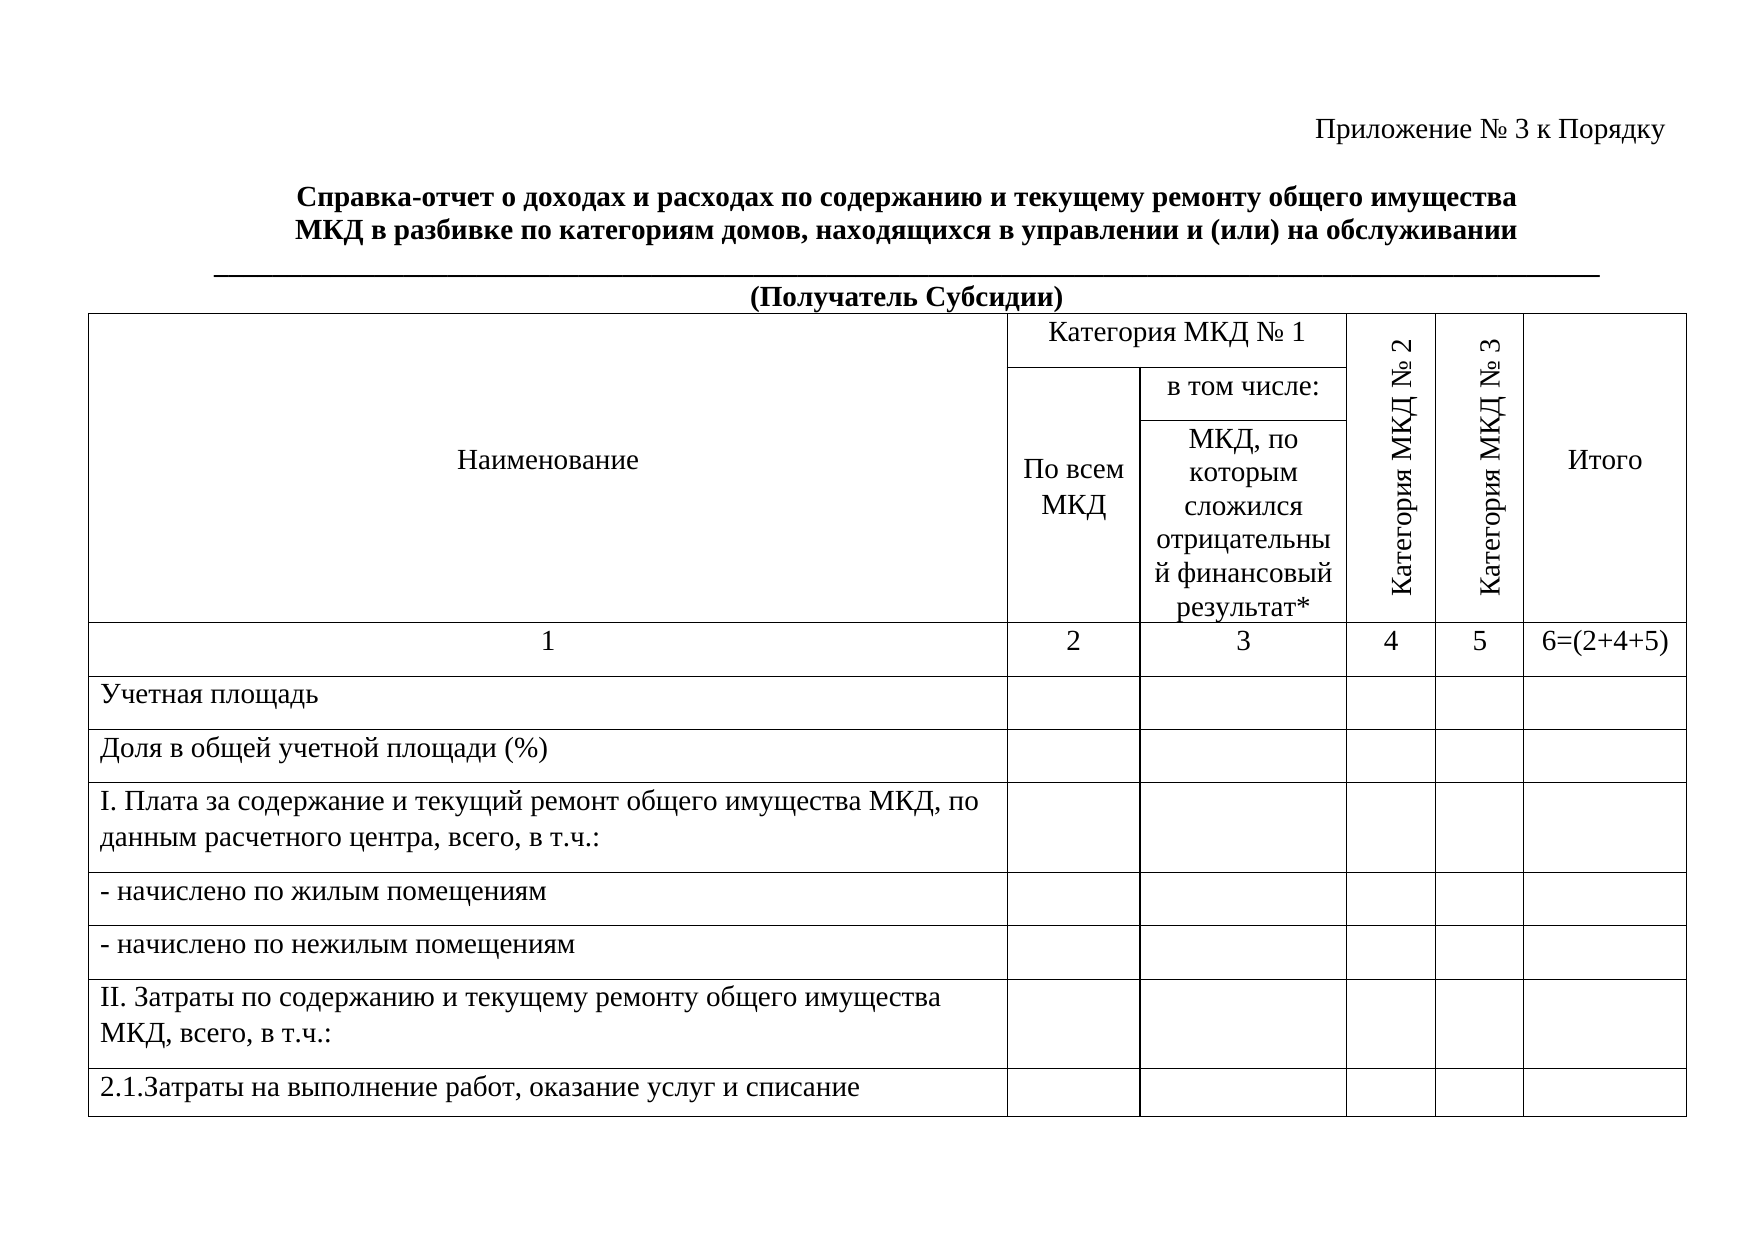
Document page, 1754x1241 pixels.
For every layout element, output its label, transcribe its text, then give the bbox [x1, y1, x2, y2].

text Справка-отчет о доходах и расходах по содержанию и текущему ремонту общего имущества [148, 179, 1665, 212]
table_header Категория МКД № 3 [1436, 314, 1523, 622]
table_cell [1347, 730, 1435, 782]
table_cell II. Затраты по содержанию и текущему ремонту общего имущества МКД, всего, в т.ч.: [89, 980, 1007, 1068]
table_cell [1524, 783, 1686, 872]
table_cell [1524, 1069, 1686, 1116]
table_header Итого [1524, 314, 1686, 622]
text Приложение № 3 к Порядку [148, 112, 1665, 145]
table_cell [1008, 926, 1139, 978]
table_cell [1347, 926, 1435, 978]
table_cell [1141, 1069, 1346, 1116]
table_cell [1436, 980, 1523, 1068]
table_cell [1524, 873, 1686, 925]
text МКД в разбивке по категориям домов, находящихся в управлении и (или) на обслуживании [148, 212, 1665, 246]
table_cell [1008, 677, 1139, 729]
table_cell [1436, 926, 1523, 978]
table_cell [1436, 677, 1523, 729]
text _______________________________________________________________________________________________ [148, 246, 1665, 279]
table_cell - начислено по жилым помещениям [89, 873, 1007, 925]
table_cell [1347, 873, 1435, 925]
table_cell [1141, 730, 1346, 782]
text (Получатель Субсидии) [148, 279, 1665, 313]
table_cell [1008, 980, 1139, 1068]
table_cell [1347, 1069, 1435, 1116]
table_cell в том числе: [1141, 368, 1346, 420]
table_cell 1 [89, 623, 1007, 676]
table_cell [1008, 783, 1139, 872]
table_cell Учетная площадь [89, 677, 1007, 729]
table_cell [1436, 873, 1523, 925]
table_cell 2 [1008, 623, 1139, 676]
table_header Наименование [89, 314, 1007, 622]
table_cell [1524, 677, 1686, 729]
table_cell МКД, по которым сложился отрицательный финансовый результат* [1141, 421, 1346, 622]
table_cell По всем МКД [1008, 368, 1139, 622]
table_cell [1141, 873, 1346, 925]
table_cell - начислено по нежилым помещениям [89, 926, 1007, 978]
table_cell [1436, 783, 1523, 872]
table_cell [1524, 980, 1686, 1068]
table_cell [1008, 730, 1139, 782]
table_cell 4 [1347, 623, 1435, 676]
table_cell [1347, 783, 1435, 872]
table_cell [1141, 980, 1346, 1068]
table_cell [89, 1069, 1007, 1116]
table_cell [1141, 677, 1346, 729]
table_cell I. Плата за содержание и текущий ремонт общего имущества МКД, по данным расчетного центра, всего, в т.ч.: [89, 783, 1007, 872]
table_cell [1524, 730, 1686, 782]
table_cell [1524, 926, 1686, 978]
table_cell [1436, 730, 1523, 782]
table_cell 5 [1436, 623, 1523, 676]
table_cell [1141, 926, 1346, 978]
table_cell [1436, 1069, 1523, 1116]
table_cell [1008, 873, 1139, 925]
table_cell 6=(2+4+5) [1524, 623, 1686, 676]
table_header Категория МКД № 2 [1347, 314, 1435, 622]
table_cell Доля в общей учетной площади (%) [89, 730, 1007, 782]
table_cell 3 [1141, 623, 1346, 676]
table_cell [1008, 1069, 1139, 1116]
table_cell [1347, 980, 1435, 1068]
table_cell [1347, 677, 1435, 729]
table_header Категория МКД № 1 [1008, 314, 1346, 367]
table_cell [1141, 783, 1346, 872]
